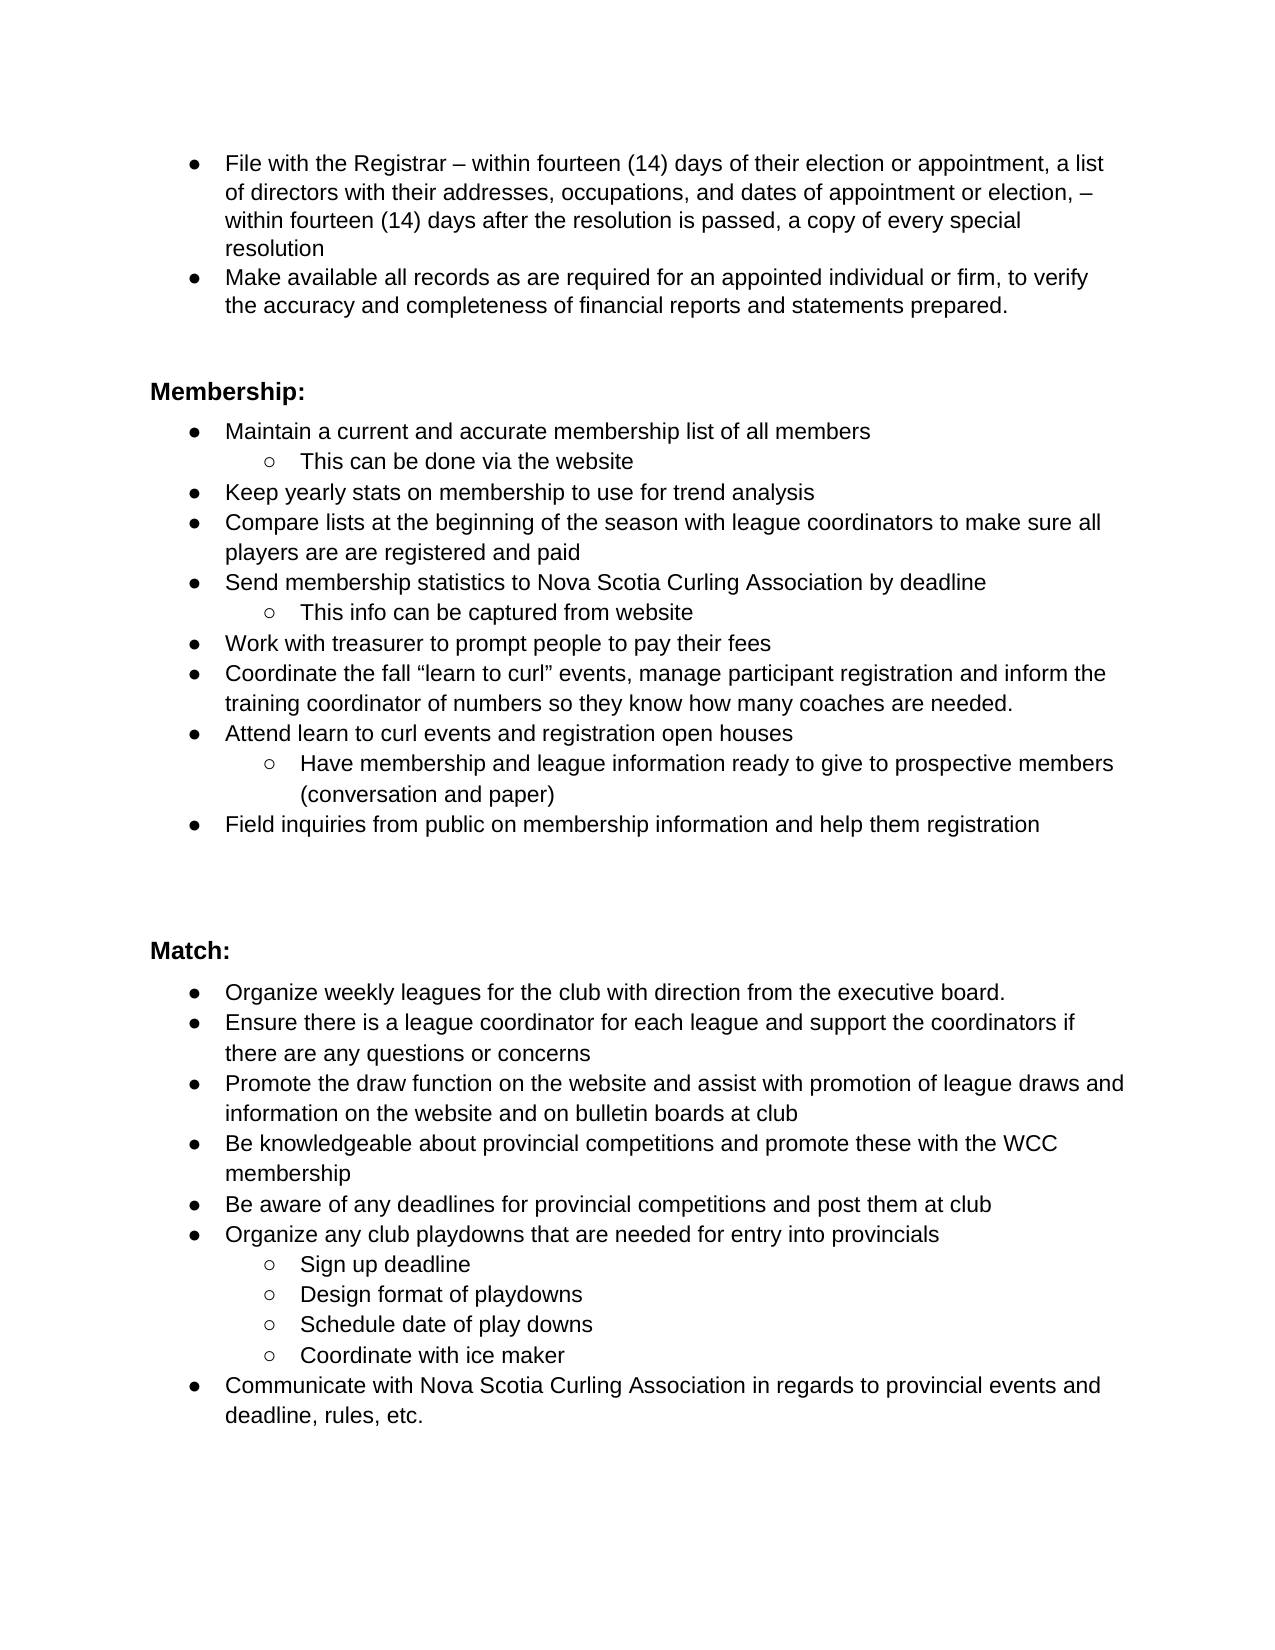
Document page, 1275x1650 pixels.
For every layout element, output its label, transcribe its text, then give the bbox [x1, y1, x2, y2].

list Maintain a current and accurate membership list of all members [187, 418, 1125, 444]
list File with the Registrar – within fourteen (14) days of their election or appointment, a list of directors with their addresses, occupations, and dates of appointment or election, – within fourteen (14) days after the resolution is passed, a copy of every special resolution [187, 150, 1125, 262]
list Send membership statistics to Nova Scotia Curling Association by deadline [187, 569, 1125, 595]
list Be aware of any deadlines for provincial competitions and post them at club [187, 1191, 1125, 1217]
list Coordinate the fall “learn to curl” events, manage participant registration and inform the training coordinator of numbers so they know how many coaches are needed. [187, 660, 1125, 716]
list Schedule date of play downs [262, 1311, 1125, 1338]
list Have membership and league information ready to give to prospective members (conversation and paper) [262, 750, 1125, 807]
list Sign up deadline [262, 1251, 1125, 1277]
list Organize weekly leagues for the club with direction from the executive board. [187, 979, 1125, 1006]
list Organize any club playdowns that are needed for entry into provincials [187, 1221, 1125, 1247]
list This info can be captured from website [262, 599, 1125, 626]
list Coordinate with ice maker [262, 1342, 1125, 1368]
list Ensure there is a league coordinator for each league and support the coordinators if there are any questions or concerns [187, 1009, 1125, 1066]
list Design format of playdowns [262, 1281, 1125, 1308]
list Communicate with Nova Scotia Curling Association in regards to provincial events and deadline, rules, etc. [187, 1372, 1125, 1428]
list Compare lists at the beginning of the season with league coordinators to make sure all players are are registered and paid [187, 509, 1125, 565]
subtitle Membership: [150, 377, 1125, 406]
list Field inquiries from public on membership information and help them registration [187, 811, 1125, 837]
list Keep yearly stats on membership to use for trend analysis [187, 478, 1125, 505]
list Make available all records as are required for an appointed individual or firm, to verify the accuracy and completeness of financial reports and statements prepared. [187, 264, 1125, 318]
subtitle Match: [150, 936, 1125, 964]
list Be knowledgeable about provincial competitions and promote these with the WCC membership [187, 1130, 1125, 1187]
list Attend learn to curl events and registration open houses [187, 720, 1125, 746]
list This can be done via the website [262, 448, 1125, 474]
list Promote the draw function on the website and assist with promotion of league draws and information on the website and on bulletin boards at club [187, 1070, 1125, 1126]
list Work with treasurer to prompt people to pay their fees [187, 629, 1125, 656]
